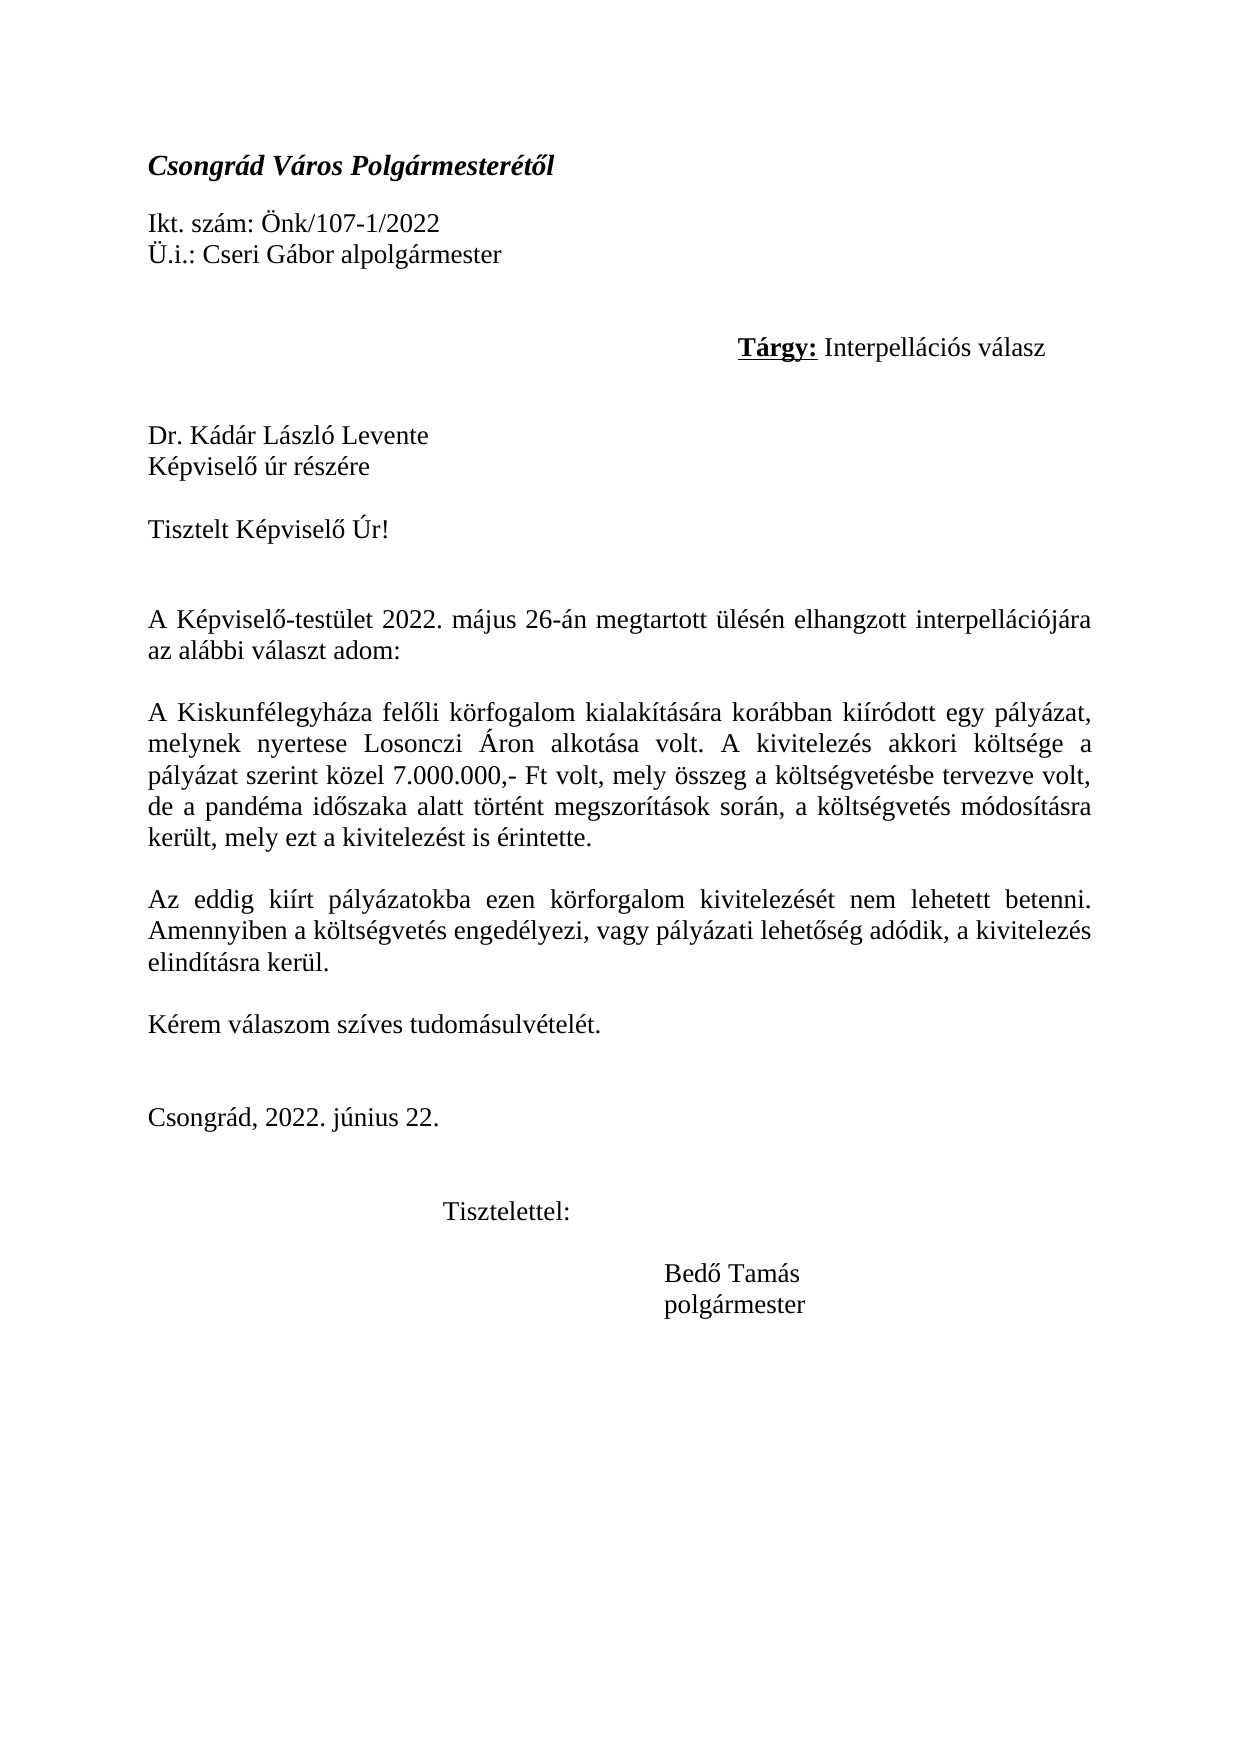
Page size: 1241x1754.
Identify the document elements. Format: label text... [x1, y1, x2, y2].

text A Képviselő-testület 2022. május 26-án megtartott ülésén elhangzott interpellációjára az alábbi választ adom: [148, 603, 1093, 665]
text Csongrád Város Polgármesterétől [148, 148, 1093, 181]
text Csongrád, 2022. június 22. [148, 1101, 1093, 1132]
text Tárgy: Interpellációs válasz [148, 332, 1093, 363]
text polgármester [590, 1288, 1093, 1319]
text Kérem válaszom szíves tudomásulvételét. [148, 1008, 1093, 1039]
text Az eddig kiírt pályázatokba ezen körforgalom kivitelezését nem lehetett betenni. Amennyiben a költségvetés engedélyezi, vagy pályázati lehetőség adódik, a kivitelezés elindításra kerül. [148, 883, 1093, 977]
text Tisztelettel: [369, 1195, 1093, 1226]
text Dr. Kádár László Levente [148, 419, 1093, 450]
text Ikt. szám: Önk/107-1/2022 [148, 207, 1093, 238]
text Tisztelt Képviselő Úr! [148, 513, 1093, 572]
text Képviselő úr részére [148, 450, 1093, 482]
text Ü.i.: Cseri Gábor alpolgármester [148, 238, 1093, 269]
text A Kiskunfélegyháza felőli körfogalom kialakítására korábban kiíródott egy pályázat, melynek nyertese Losonczi Áron alkotása volt. A kivitelezés akkori költsége a pályázat szerint közel 7.000.000,- Ft volt, mely összeg a költségvetésbe tervezve volt, de a pandéma időszaka alatt történt megszorítások során, a költségvetés módosításra került, mely ezt a kivitelezést is érintette. [148, 696, 1093, 852]
text Bedő Tamás [590, 1257, 1093, 1288]
